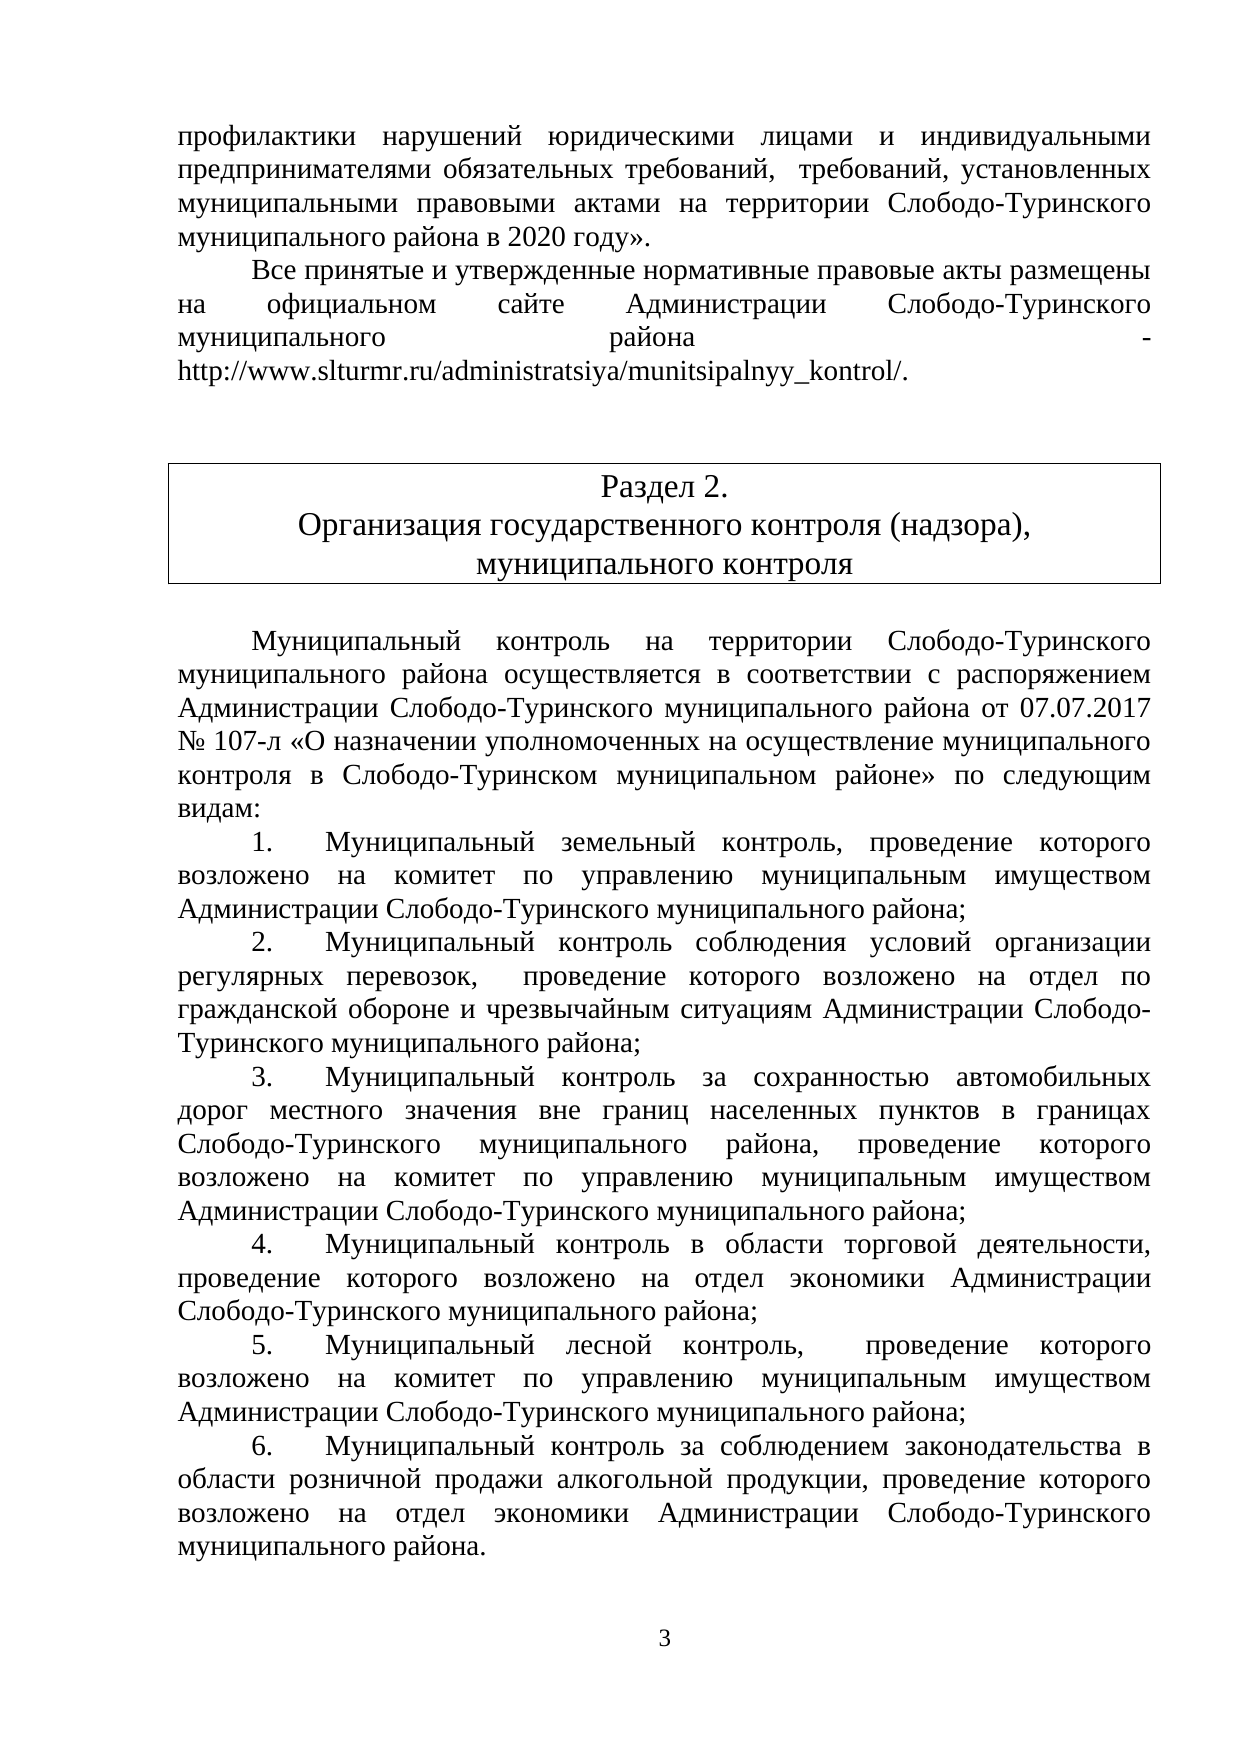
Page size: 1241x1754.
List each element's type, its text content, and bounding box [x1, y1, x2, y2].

list Муниципальный земельный контроль, проведение которого возложено на комитет по управлению муниципальным имуществом Администрации Слободо-Туринского муниципального района; [177, 824, 1152, 924]
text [177, 118, 1152, 252]
text Муниципальный контроль на территории Слободо-Туринского муниципального района осуществляется в соответствии с распоряжением Администрации Слободо-Туринского муниципального района от 07.07.2017 № 107-л «О назначении уполномоченных на осуществление муниципального контроля в Слободо-Туринском муниципальном районе» по следующим видам: [177, 623, 1152, 824]
list Муниципальный контроль за соблюдением законодательства в области розничной продажи алкогольной продукции, проведение которого возложено на отдел экономики Администрации Слободо-Туринского муниципального района. [177, 1428, 1152, 1562]
list Муниципальный контроль соблюдения условий организации регулярных перевозок, проведение которого возложено на отдел по гражданской обороне и чрезвычайным ситуациям Администрации Слободо-Туринского муниципального района; [177, 924, 1152, 1059]
text Организация государственного контроля (надзора), [177, 504, 1152, 540]
text муниципального контроля [169, 540, 1160, 583]
text Раздел 2. [169, 464, 1160, 504]
list Муниципальный контроль в области торговой деятельности, проведение которого возложено на отдел экономики Администрации Слободо-Туринского муниципального района; [177, 1226, 1152, 1327]
list Муниципальный контроль за сохранностью автомобильных дорог местного значения вне границ населенных пунктов в границах Слободо-Туринского муниципального района, проведение которого возложено на комитет по управлению муниципальным имуществом Администрации Слободо-Туринского муниципального района; [177, 1059, 1152, 1226]
list Муниципальный лесной контроль, проведение которого возложено на комитет по управлению муниципальным имуществом Администрации Слободо-Туринского муниципального района; [177, 1327, 1152, 1428]
text Все принятые и утвержденные нормативные правовые акты размещены на официальном сайте Администрации Слободо-Туринского муниципального района - http://www.slturmr.ru/administratsiya/munitsipalnyy_kontrol/. [177, 252, 1152, 386]
